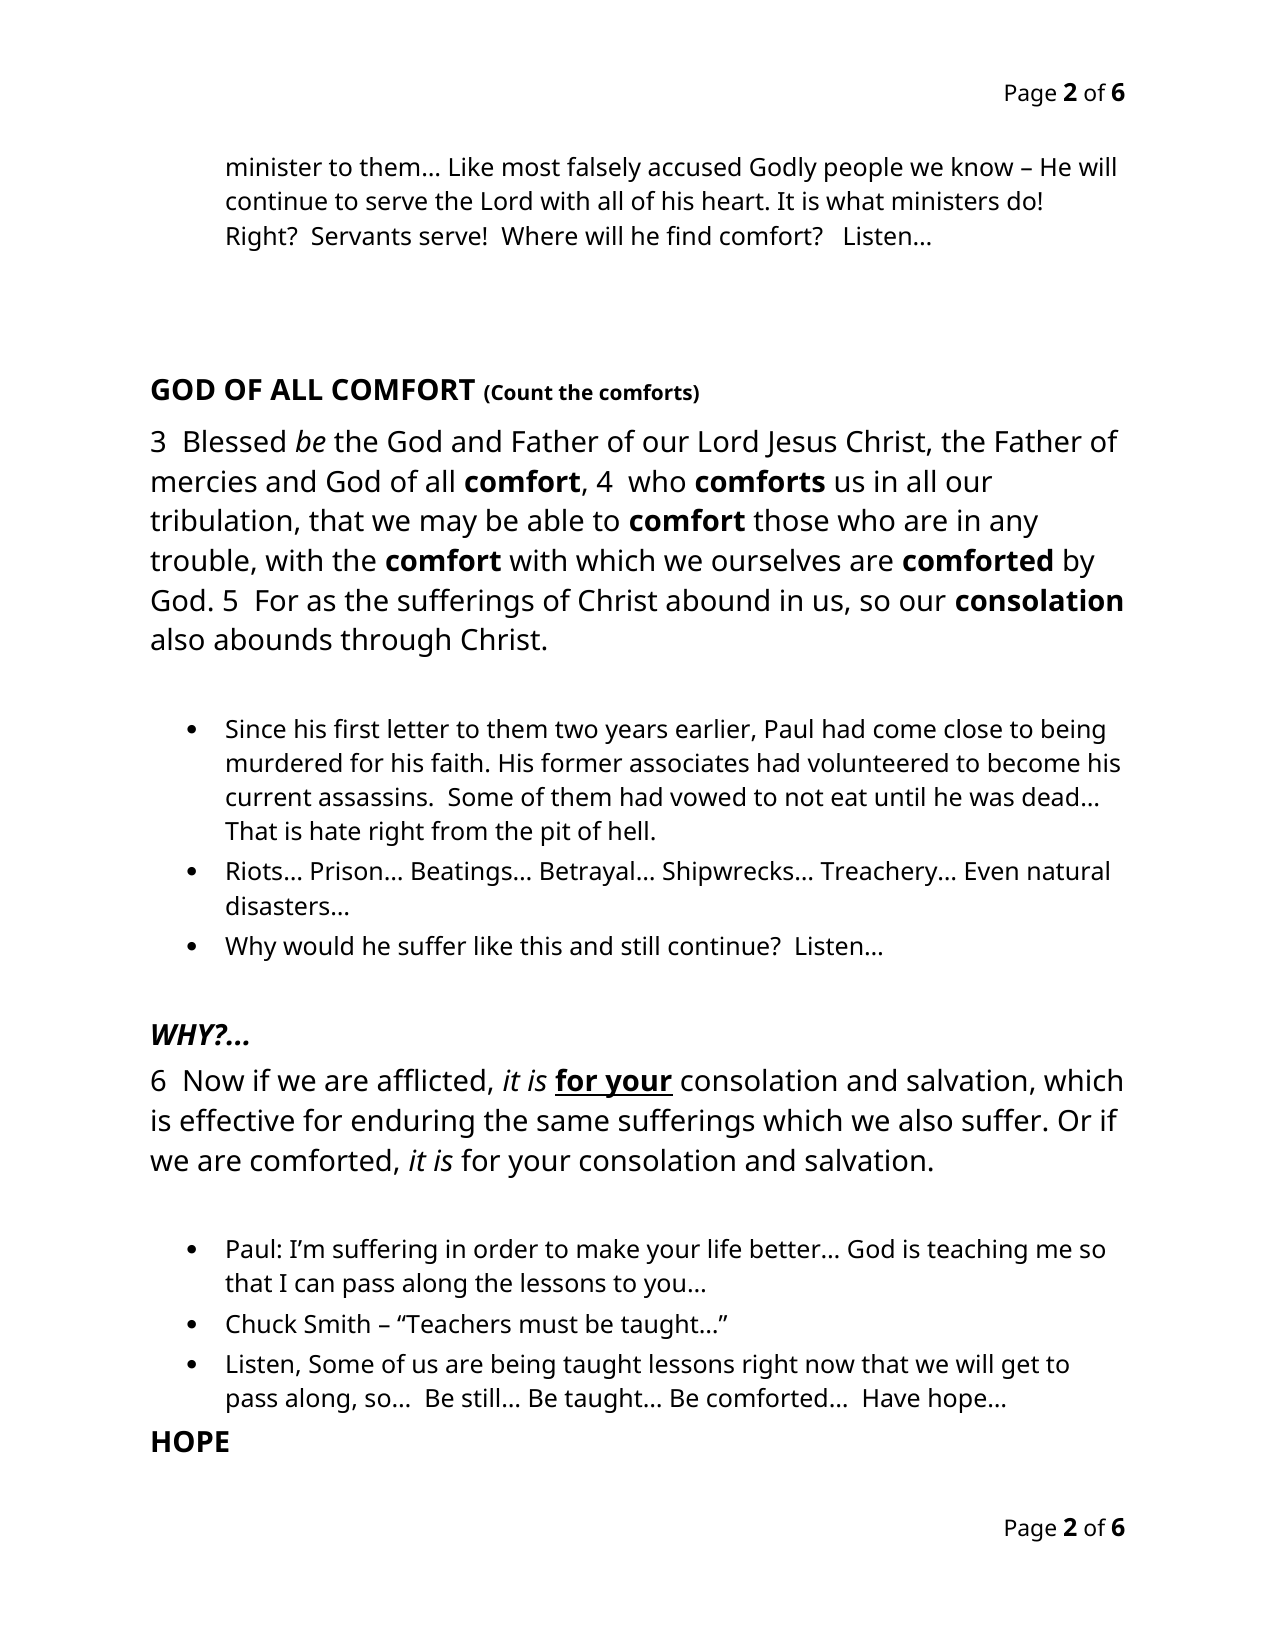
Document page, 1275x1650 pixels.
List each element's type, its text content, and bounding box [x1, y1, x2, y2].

text GOD OF ALL COMFORT (Count the comforts) [150, 369, 1125, 409]
text HOPE [150, 1421, 1125, 1461]
list Listen, Some of us are being taught lessons right now that we will get to pass along, so… Be still… Be taught… Be comforted… Have hope… [187, 1347, 1125, 1415]
list Chuck Smith – “Teachers must be taught…” [187, 1306, 1125, 1340]
text WHY?... [150, 1015, 1125, 1054]
text 6 Now if we are afflicted, it is for your consolation and salvation, which is effective for enduring the same sufferings which we also suffer. Or if we are comforted, it is for your consolation and salvation. [150, 1061, 1125, 1180]
list Paul: I’m suffering in order to make your life better… God is teaching me so that I can pass along the lessons to you… [187, 1232, 1125, 1300]
list Why would he suffer like this and still continue? Listen… [187, 928, 1125, 962]
list Riots… Prison… Beatings… Betrayal… Shipwrecks… Treachery… Even natural disasters… [187, 854, 1125, 922]
list Since his first letter to them two years earlier, Paul had come close to being murdered for his faith. His former associates had volunteered to become his current assassins. Some of them had vowed to not eat until he was dead… That is hate right from the pit of hell. [187, 712, 1125, 848]
text 3 Blessed be the God and Father of our Lord Jesus Christ, the Father of mercies and God of all comfort, 4 who comforts us in all our tribulation, that we may be able to comfort those who are in any trouble, with the comfort with which we ourselves are comforted by God. 5 For as the sufferings of Christ abound in us, so our consolation also abounds through Christ. [150, 421, 1125, 659]
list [187, 150, 1125, 252]
